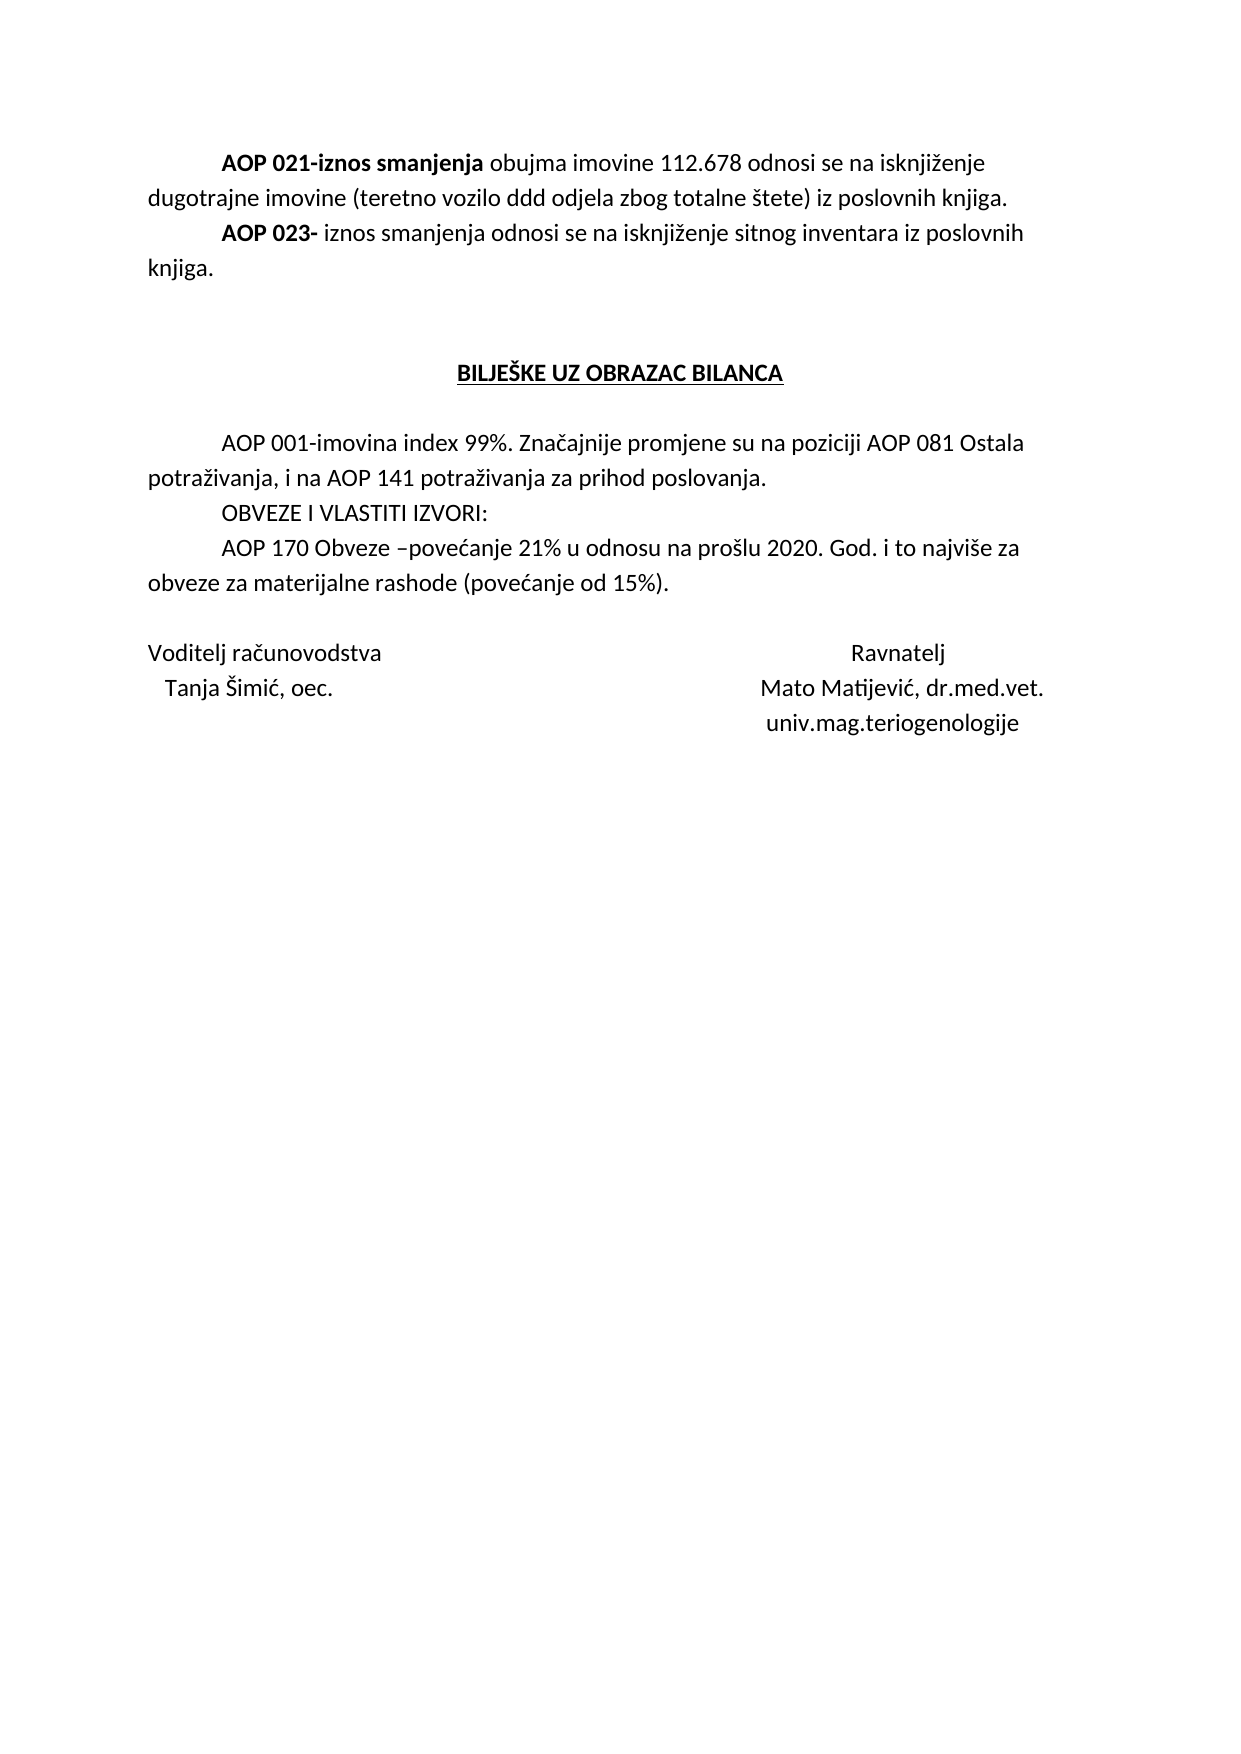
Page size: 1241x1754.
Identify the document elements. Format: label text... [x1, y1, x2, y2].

list AOP 001-imovina index 99%. Značajnije promjene su na poziciji AOP 081 Ostala potraživanja, i na AOP 141 potraživanja za prihod poslovanja. [148, 428, 1093, 493]
list AOP 170 Obveze –povećanje 21% u odnosu na prošlu 2020. God. i to najviše za obveze za materijalne rashode (povećanje od 15%). [148, 533, 1093, 598]
list univ.mag.teriogenologije [148, 708, 1093, 738]
list Tanja Šimić, oec. Mato Matijević, dr.med.vet. [148, 673, 1093, 703]
list BILJEŠKE UZ OBRAZAC BILANCA [148, 358, 1093, 388]
list Voditelj računovodstva Ravnatelj [148, 638, 1093, 668]
list OBVEZE I VLASTITI IZVORI: [148, 498, 1093, 528]
list AOP 021-iznos smanjenja obujma imovine 112.678 odnosi se na isknjiženje dugotrajne imovine (teretno vozilo ddd odjela zbog totalne štete) iz poslovnih knjiga. [148, 148, 1093, 213]
list AOP 023- iznos smanjenja odnosi se na isknjiženje sitnog inventara iz poslovnih knjiga. [148, 218, 1093, 283]
